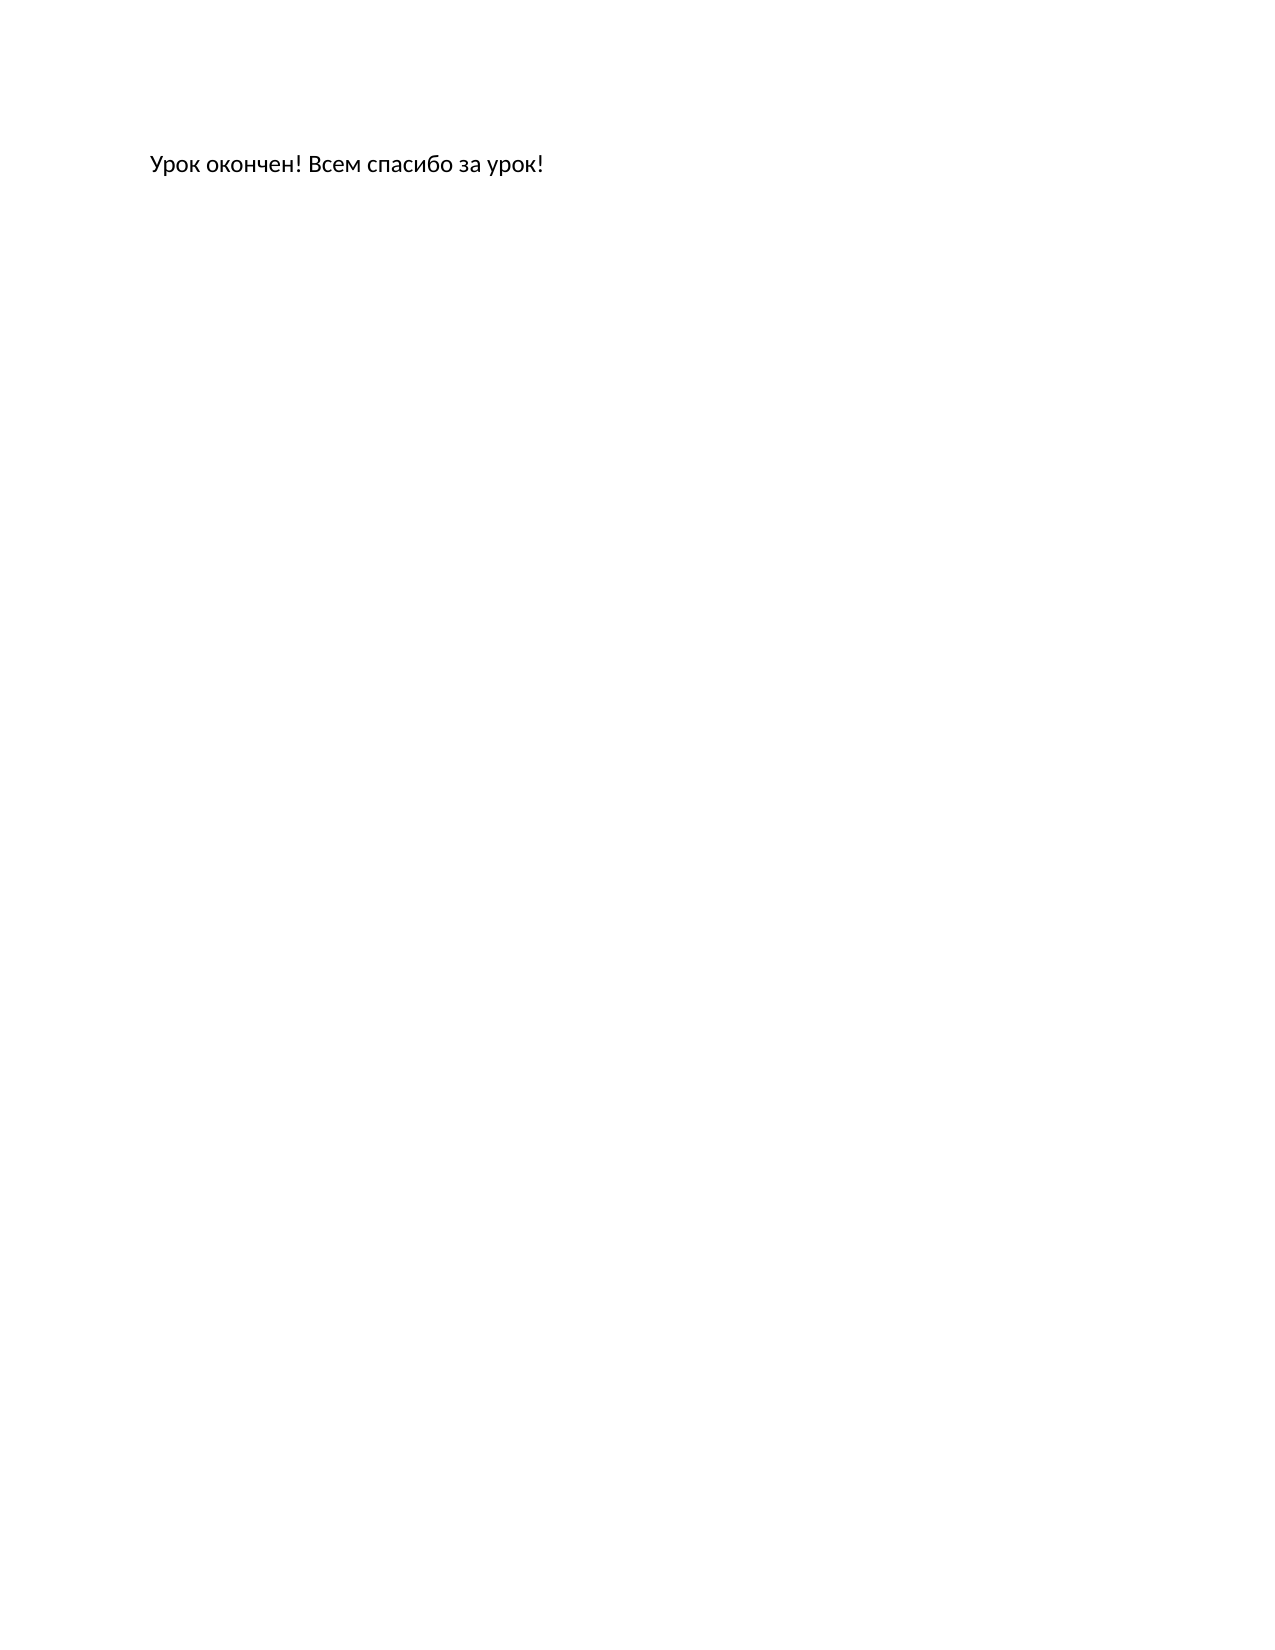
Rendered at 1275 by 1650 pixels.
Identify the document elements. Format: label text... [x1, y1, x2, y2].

text Урок окончен! Всем спасибо за урок! [150, 150, 1125, 179]
